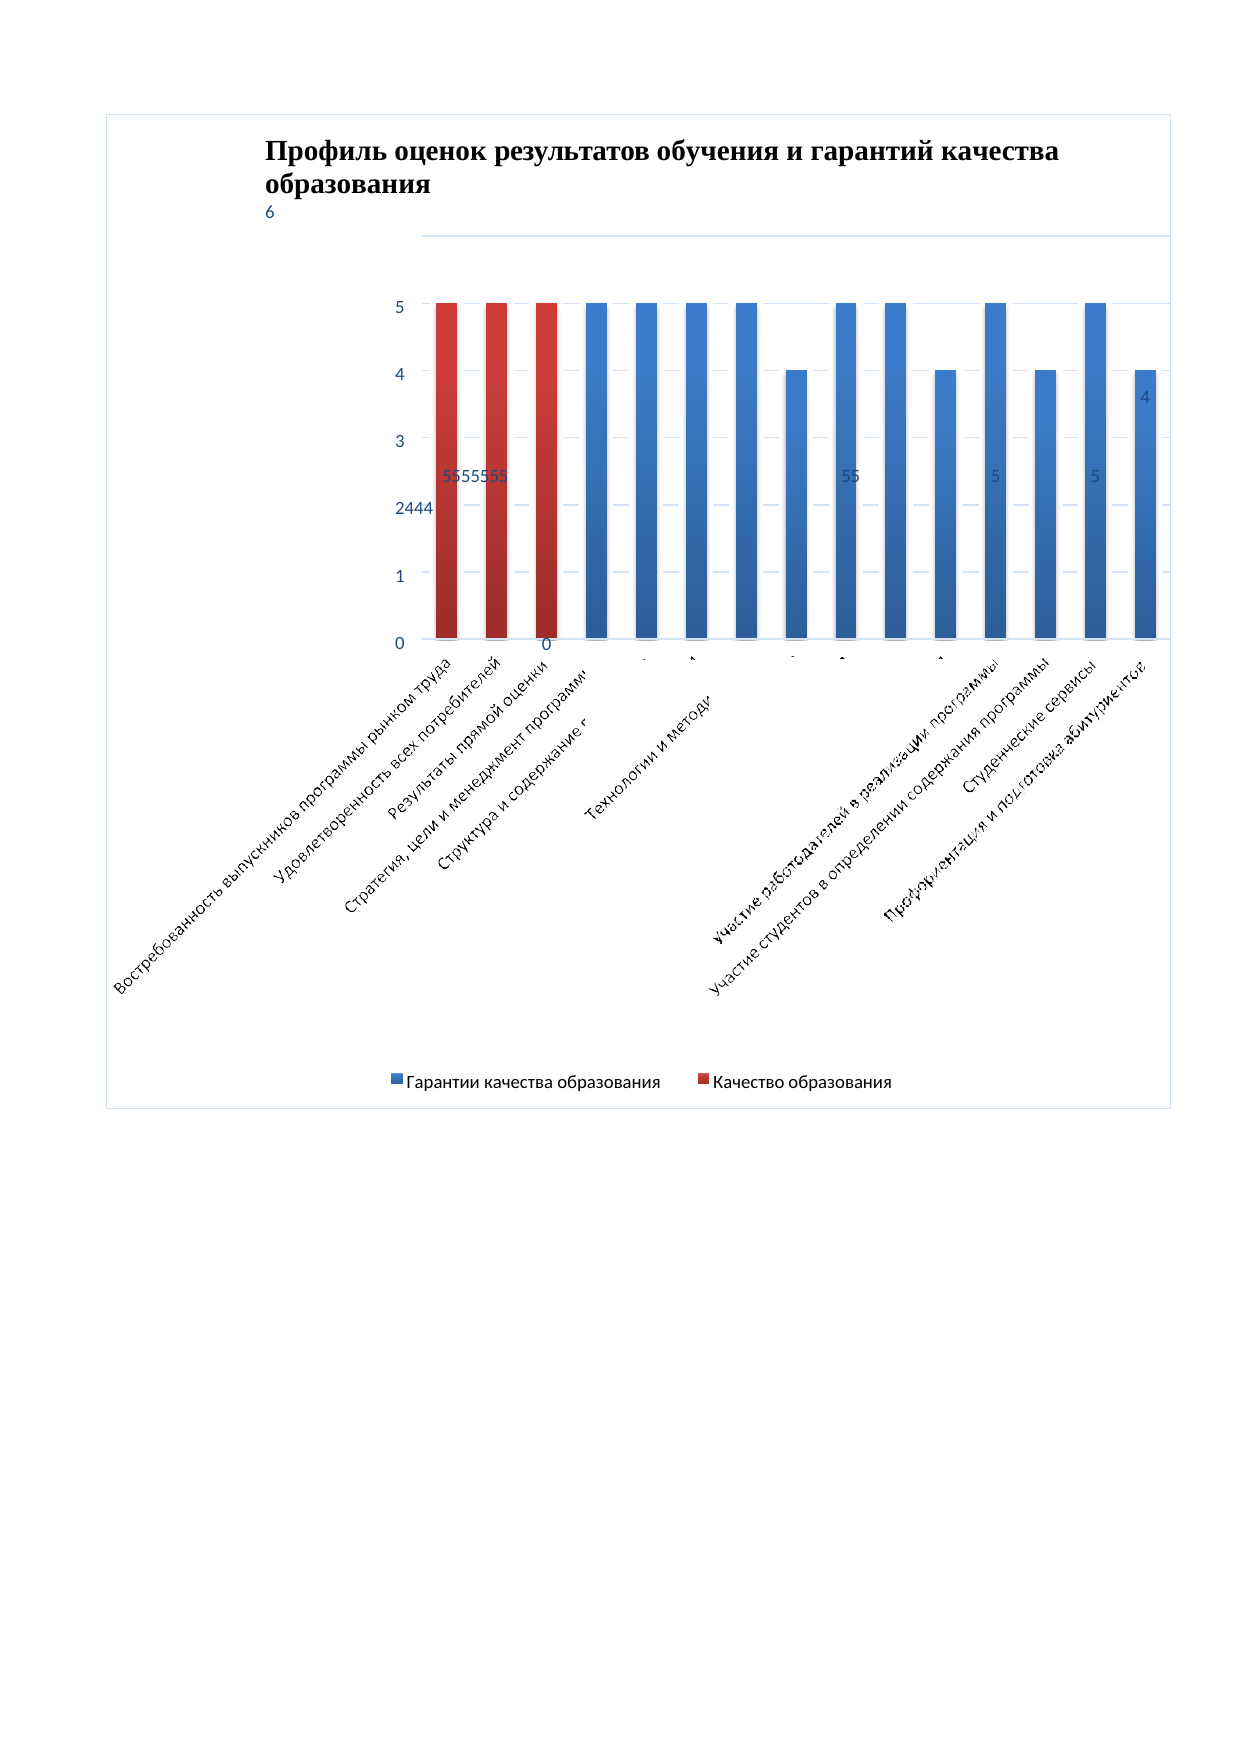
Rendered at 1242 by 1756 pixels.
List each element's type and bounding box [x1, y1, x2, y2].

picture [1028, 366, 1063, 638]
picture [878, 299, 913, 638]
picture [629, 299, 664, 638]
picture [729, 299, 764, 638]
picture [778, 366, 813, 638]
picture [391, 1073, 403, 1084]
picture [978, 299, 1013, 638]
picture [429, 299, 464, 638]
picture [529, 299, 564, 638]
picture [828, 299, 863, 638]
picture [479, 299, 514, 638]
picture [1078, 299, 1113, 638]
picture [928, 366, 963, 638]
picture [679, 299, 714, 638]
picture [113, 656, 1145, 996]
picture [579, 299, 614, 638]
picture [698, 1073, 709, 1084]
picture [1128, 366, 1163, 638]
